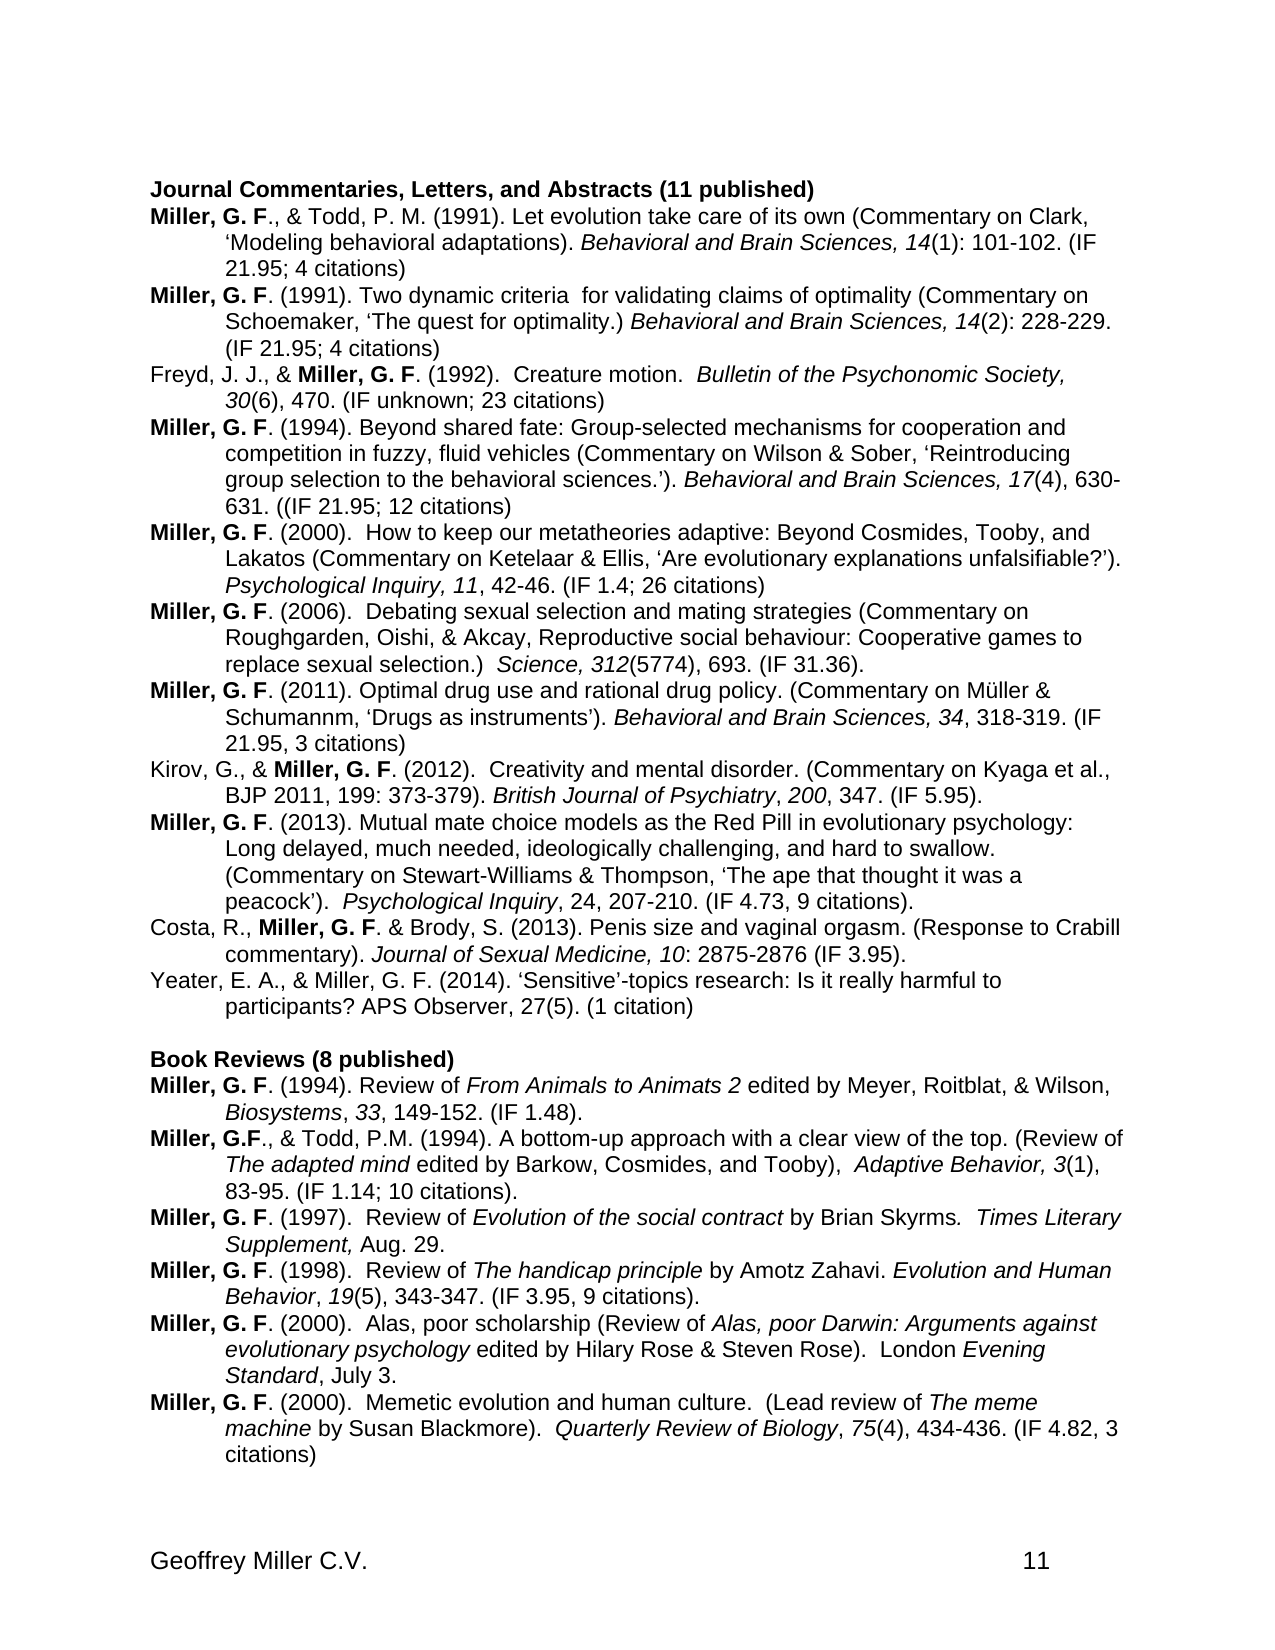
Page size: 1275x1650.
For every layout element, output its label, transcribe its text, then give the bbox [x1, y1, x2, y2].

text Miller, G. F. (2011). Optimal drug use and rational drug policy. (Commentary on Müller & Schumannm, ‘Drugs as instruments’). Behavioral and Brain Sciences, 34, 318-319. (IF 21.95, 3 citations) [150, 677, 1125, 756]
text Costa, R., Miller, G. F. & Brody, S. (2013). Penis size and vaginal orgasm. (Response to Crabill commentary). Journal of Sexual Medicine, 10: 2875-2876 (IF 3.95). [150, 914, 1125, 967]
text Miller, G. F. (2013). Mutual mate choice models as the Red Pill in evolutionary psychology: Long delayed, much needed, ideologically challenging, and hard to swallow. (Commentary on Stewart-Williams & Thompson, ‘The ape that thought it was a peacock’). Psychological Inquiry, 24, 207-210. (IF 4.73, 9 citations). [150, 809, 1125, 914]
text Miller, G. F. (1998). Review of The handicap principle by Amotz Zahavi. Evolution and Human Behavior, 19(5), 343-347. (IF 3.95, 9 citations). [150, 1257, 1125, 1309]
text Yeater, E. A., & Miller, G. F. (2014). ‘Sensitive’-topics research: Is it really harmful to participants? APS Observer, 27(5). (1 citation) [150, 967, 1125, 1020]
text Miller, G. F. (1994). Review of From Animals to Animats 2 edited by Meyer, Roitblat, & Wilson, Biosystems, 33, 149-152. (IF 1.48). [150, 1072, 1125, 1125]
text Miller, G. F. (2006). Debating sexual selection and mating strategies (Commentary on Roughgarden, Oishi, & Akcay, Reproductive social behaviour: Cooperative games to replace sexual selection.) Science, 312(5774), 693. (IF 31.36). [150, 598, 1125, 677]
text Miller, G. F. (2000). Alas, poor scholarship (Review of Alas, poor Darwin: Arguments against evolutionary psychology edited by Hilary Rose & Steven Rose). London Evening Standard, July 3. [150, 1309, 1125, 1389]
text Miller, G. F. (2000). Memetic evolution and human culture. (Lead review of The meme machine by Susan Blackmore). Quarterly Review of Biology, 75(4), 434-436. (IF 4.82, 3 citations) [150, 1389, 1125, 1468]
text Miller, G. F., & Todd, P. M. (1991). Let evolution take care of its own (Commentary on Clark, ‘Modeling behavioral adaptations). Behavioral and Brain Sciences, 14(1): 101-102. (IF 21.95; 4 citations) [150, 203, 1125, 282]
text Miller, G. F. (1994). Beyond shared fate: Group-selected mechanisms for cooperation and competition in fuzzy, fluid vehicles (Commentary on Wilson & Sober, ‘Reintroducing group selection to the behavioral sciences.’). Behavioral and Brain Sciences, 17(4), 630-631. ((IF 21.95; 12 citations) [150, 413, 1125, 519]
text Miller, G. F. (2000). How to keep our metatheories adaptive: Beyond Cosmides, Tooby, and Lakatos (Commentary on Ketelaar & Ellis, ‘Are evolutionary explanations unfalsifiable?’). Psychological Inquiry, 11, 42-46. (IF 1.4; 26 citations) [150, 519, 1125, 598]
text Miller, G. F. (1997). Review of Evolution of the social contract by Brian Skyrms. Times Literary Supplement, Aug. 29. [150, 1204, 1125, 1257]
text Kirov, G., & Miller, G. F. (2012). Creativity and mental disorder. (Commentary on Kyaga et al., BJP 2011, 199: 373-379). British Journal of Psychiatry, 200, 347. (IF 5.95). [150, 756, 1125, 809]
subtitle Journal Commentaries, Letters, and Abstracts (11 published) [150, 176, 1125, 203]
text Miller, G. F. (1991). Two dynamic criteria for validating claims of optimality (Commentary on Schoemaker, ‘The quest for optimality.) Behavioral and Brain Sciences, 14(2): 228-229. (IF 21.95; 4 citations) [150, 282, 1125, 361]
text Freyd, J. J., & Miller, G. F. (1992). Creature motion. Bulletin of the Psychonomic Society, 30(6), 470. (IF unknown; 23 citations) [150, 361, 1125, 413]
subtitle Book Reviews (8 published) [150, 1046, 1125, 1072]
text Miller, G.F., & Todd, P.M. (1994). A bottom-up approach with a clear view of the top. (Review of The adapted mind edited by Barkow, Cosmides, and Tooby), Adaptive Behavior, 3(1), 83-95. (IF 1.14; 10 citations). [150, 1125, 1125, 1204]
